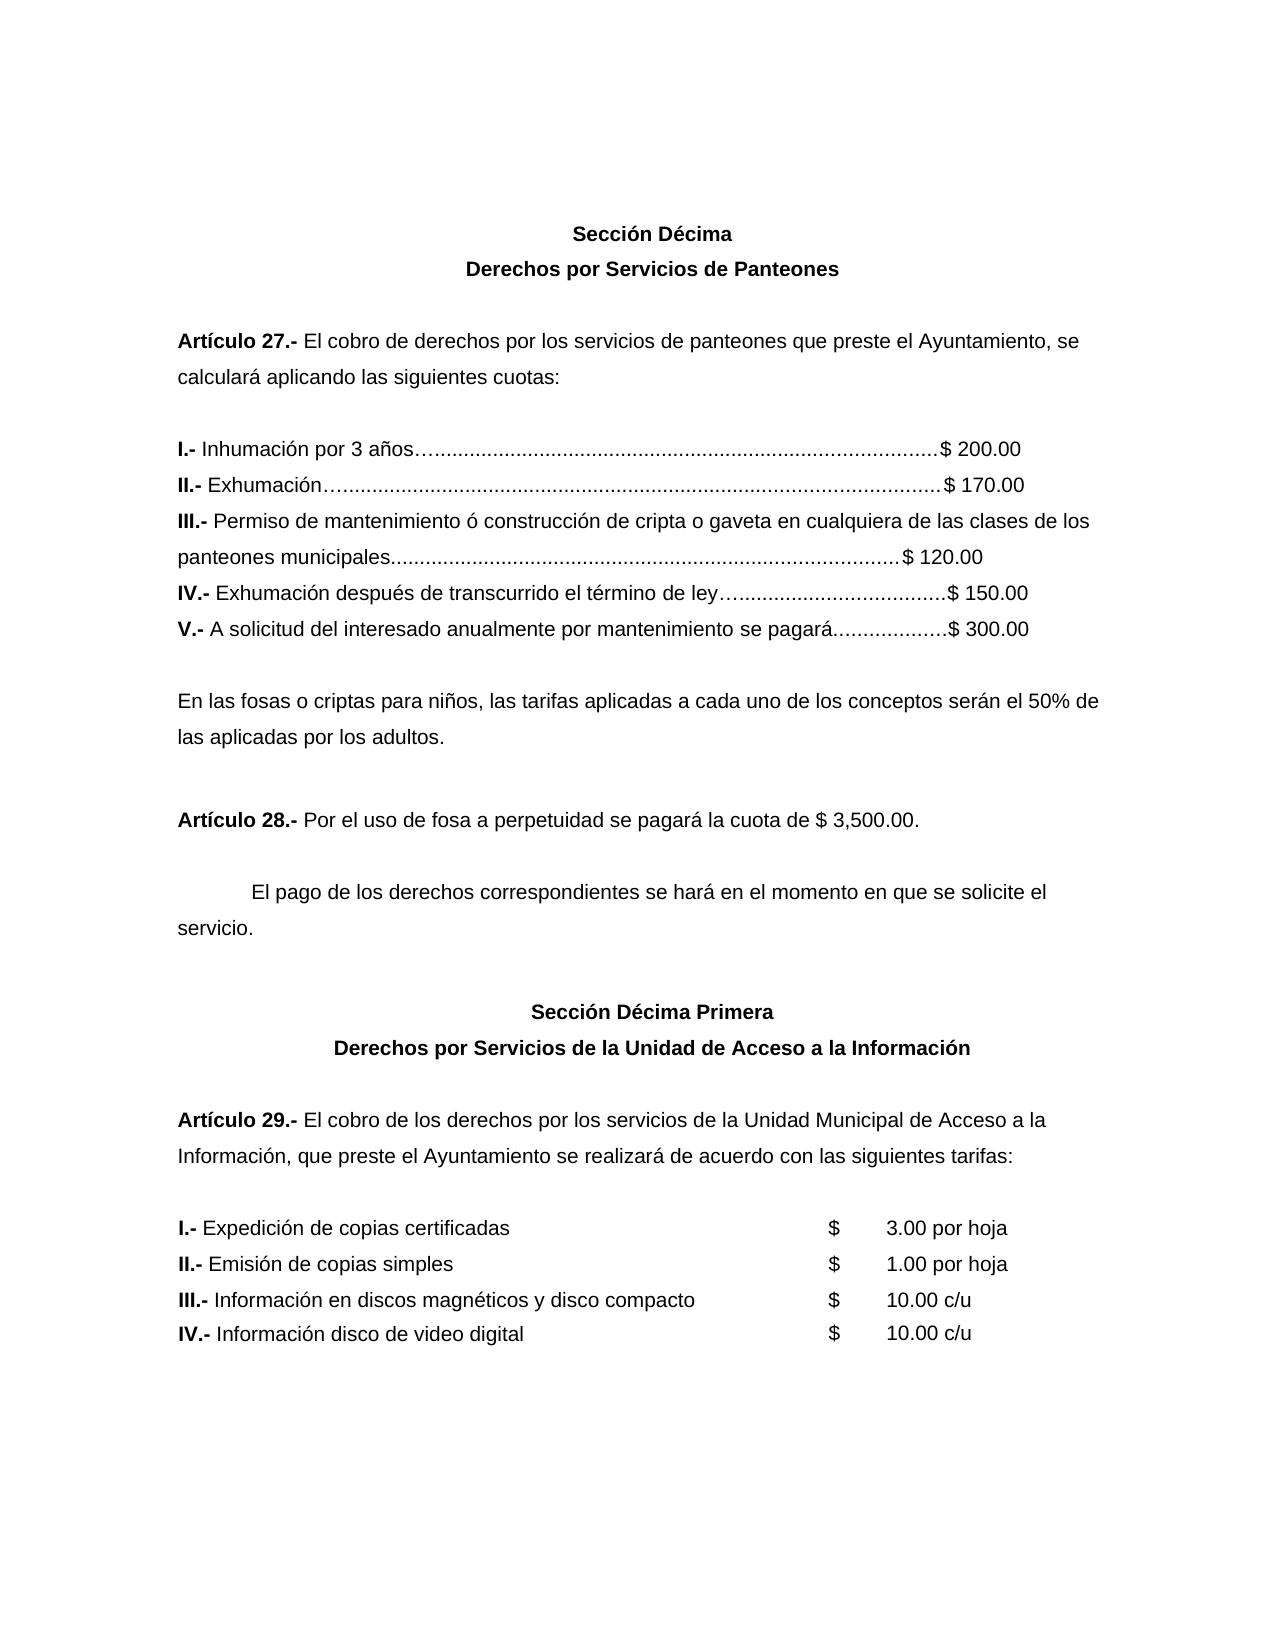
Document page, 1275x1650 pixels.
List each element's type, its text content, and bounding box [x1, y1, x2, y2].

text II.- Exhumación… $ 170.00 [177, 473, 1152, 497]
text En las fosas o criptas para niños, las tarifas aplicadas a cada uno de los conceptos serán el 50% de las aplicadas por los adultos. [177, 688, 1124, 748]
text Derechos por Servicios de Panteones [225, 257, 1079, 281]
text V.- A solicitud del interesado anualmente por mantenimiento se pagará $ 300.00 [177, 617, 1152, 641]
table_header $ [761, 1216, 863, 1246]
text El pago de los derechos correspondientes se hará en el momento en que se solicite el servicio. [177, 880, 1124, 940]
text Sección Décima [225, 221, 1079, 245]
table_cell IV.- Información disco de video digital [173, 1318, 761, 1347]
table_cell 10.00 c/u [863, 1282, 1013, 1318]
text Sección Décima Primera [225, 1000, 1079, 1024]
text Artículo 27.- El cobro de derechos por los servicios de panteones que preste el Ayuntamiento, se calculará aplicando las siguientes cuotas: [177, 329, 1152, 389]
text Artículo 28.- Por el uso de fosa a perpetuidad se pagará la cuota de $ 3,500.00. [177, 808, 1152, 832]
table_cell II.- Emisión de copias simples [173, 1246, 761, 1282]
text Artículo 29.- El cobro de los derechos por los servicios de la Unidad Municipal de Acceso a la Información, que preste el Ayuntamiento se realizará de acuerdo con las siguientes tarifas: [177, 1108, 1152, 1168]
table_header 3.00 por hoja [863, 1216, 1013, 1246]
table_cell $ [761, 1246, 863, 1282]
text I.- Inhumación por 3 años… $ 200.00 [177, 437, 1152, 461]
text Derechos por Servicios de la Unidad de Acceso a la Información [225, 1036, 1079, 1060]
table_cell III.- Información en discos magnéticos y disco compacto [173, 1282, 761, 1318]
table_cell $ [761, 1282, 863, 1318]
text IV.- Exhumación después de transcurrido el término de ley… $ 150.00 [177, 581, 1152, 604]
table_cell 10.00 c/u [863, 1318, 1013, 1347]
text III.- Permiso de mantenimiento ó construcción de cripta o gaveta en cualquiera de las clases de los panteones municipales $ 120.00 [177, 509, 1124, 569]
table_cell $ [761, 1318, 863, 1347]
table_header I.- Expedición de copias certificadas [173, 1216, 761, 1246]
table_cell 1.00 por hoja [863, 1246, 1013, 1282]
